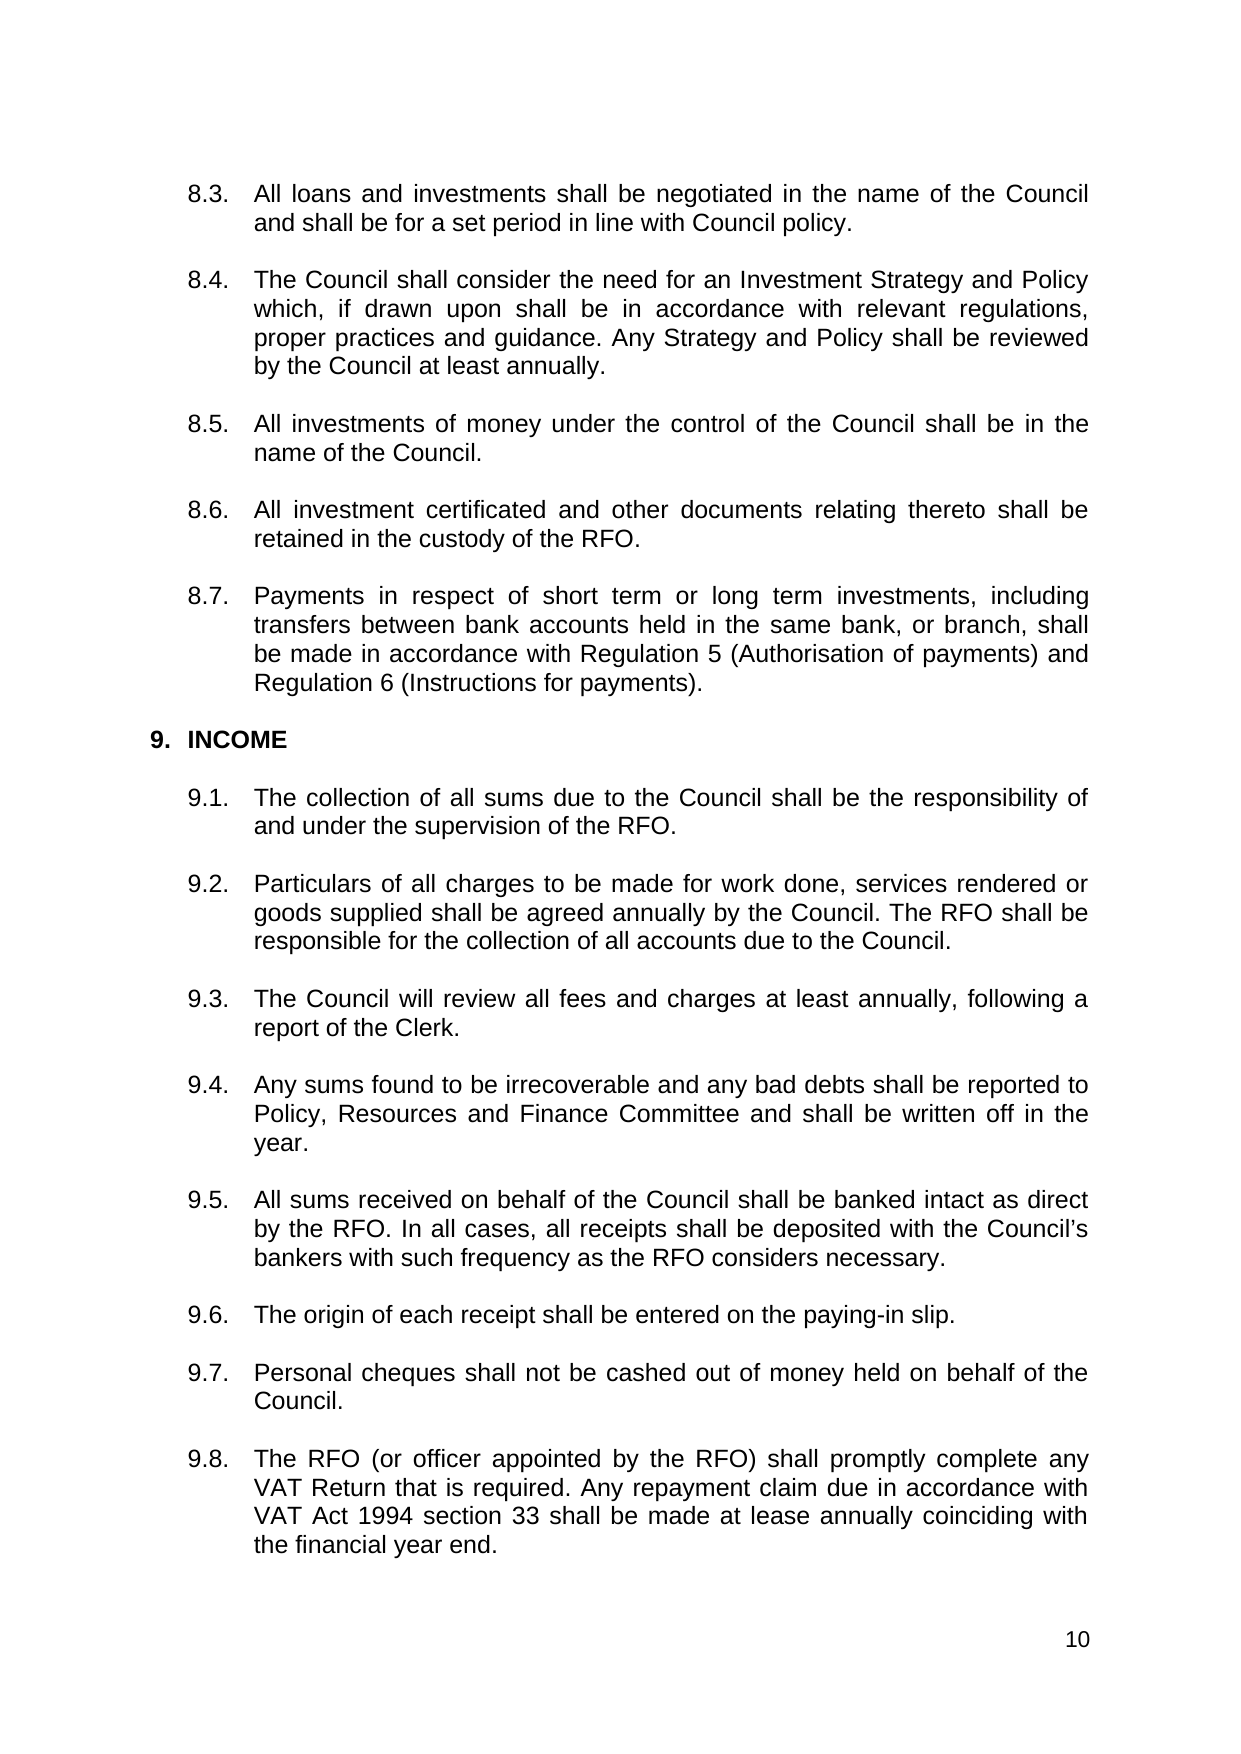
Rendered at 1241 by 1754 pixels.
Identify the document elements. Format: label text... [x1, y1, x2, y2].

list INCOME [150, 725, 1090, 754]
list The collection of all sums due to the Council shall be the responsibility of and under the supervision of the RFO. [187, 782, 1090, 840]
list The Council will review all fees and charges at least annually, following a report of the Clerk. [187, 984, 1090, 1041]
list The Council shall consider the need for an Investment Strategy and Policy which, if drawn upon shall be in accordance with relevant regulations, proper practices and guidance. Any Strategy and Policy shall be reviewed by the Council at least annually. [187, 265, 1090, 380]
list The RFO (or officer appointed by the RFO) shall promptly complete any VAT Return that is required. Any repayment claim due in accordance with VAT Act 1994 section 33 shall be made at lease annually coinciding with the financial year end. [187, 1444, 1090, 1559]
list Personal cheques shall not be cashed out of money held on behalf of the Council. [187, 1357, 1090, 1415]
list All investment certificated and other documents relating thereto shall be retained in the custody of the RFO. [187, 495, 1090, 552]
list The origin of each receipt shall be entered on the paying-in slip. [187, 1300, 1090, 1329]
list Particulars of all charges to be made for work done, services rendered or goods supplied shall be agreed annually by the Council. The RFO shall be responsible for the collection of all accounts due to the Council. [187, 869, 1090, 955]
list All loans and investments shall be negotiated in the name of the Council and shall be for a set period in line with Council policy. [187, 179, 1090, 236]
list All investments of money under the control of the Council shall be in the name of the Council. [187, 409, 1090, 466]
list Payments in respect of short term or long term investments, including transfers between bank accounts held in the same bank, or branch, shall be made in accordance with Regulation 5 (Authorisation of payments) and Regulation 6 (Instructions for payments). [187, 581, 1090, 696]
list Any sums found to be irrecoverable and any bad debts shall be reported to Policy, Resources and Finance Committee and shall be written off in the year. [187, 1070, 1090, 1156]
list All sums received on behalf of the Council shall be banked intact as direct by the RFO. In all cases, all receipts shall be deposited with the Council’s bankers with such frequency as the RFO considers necessary. [187, 1185, 1090, 1271]
